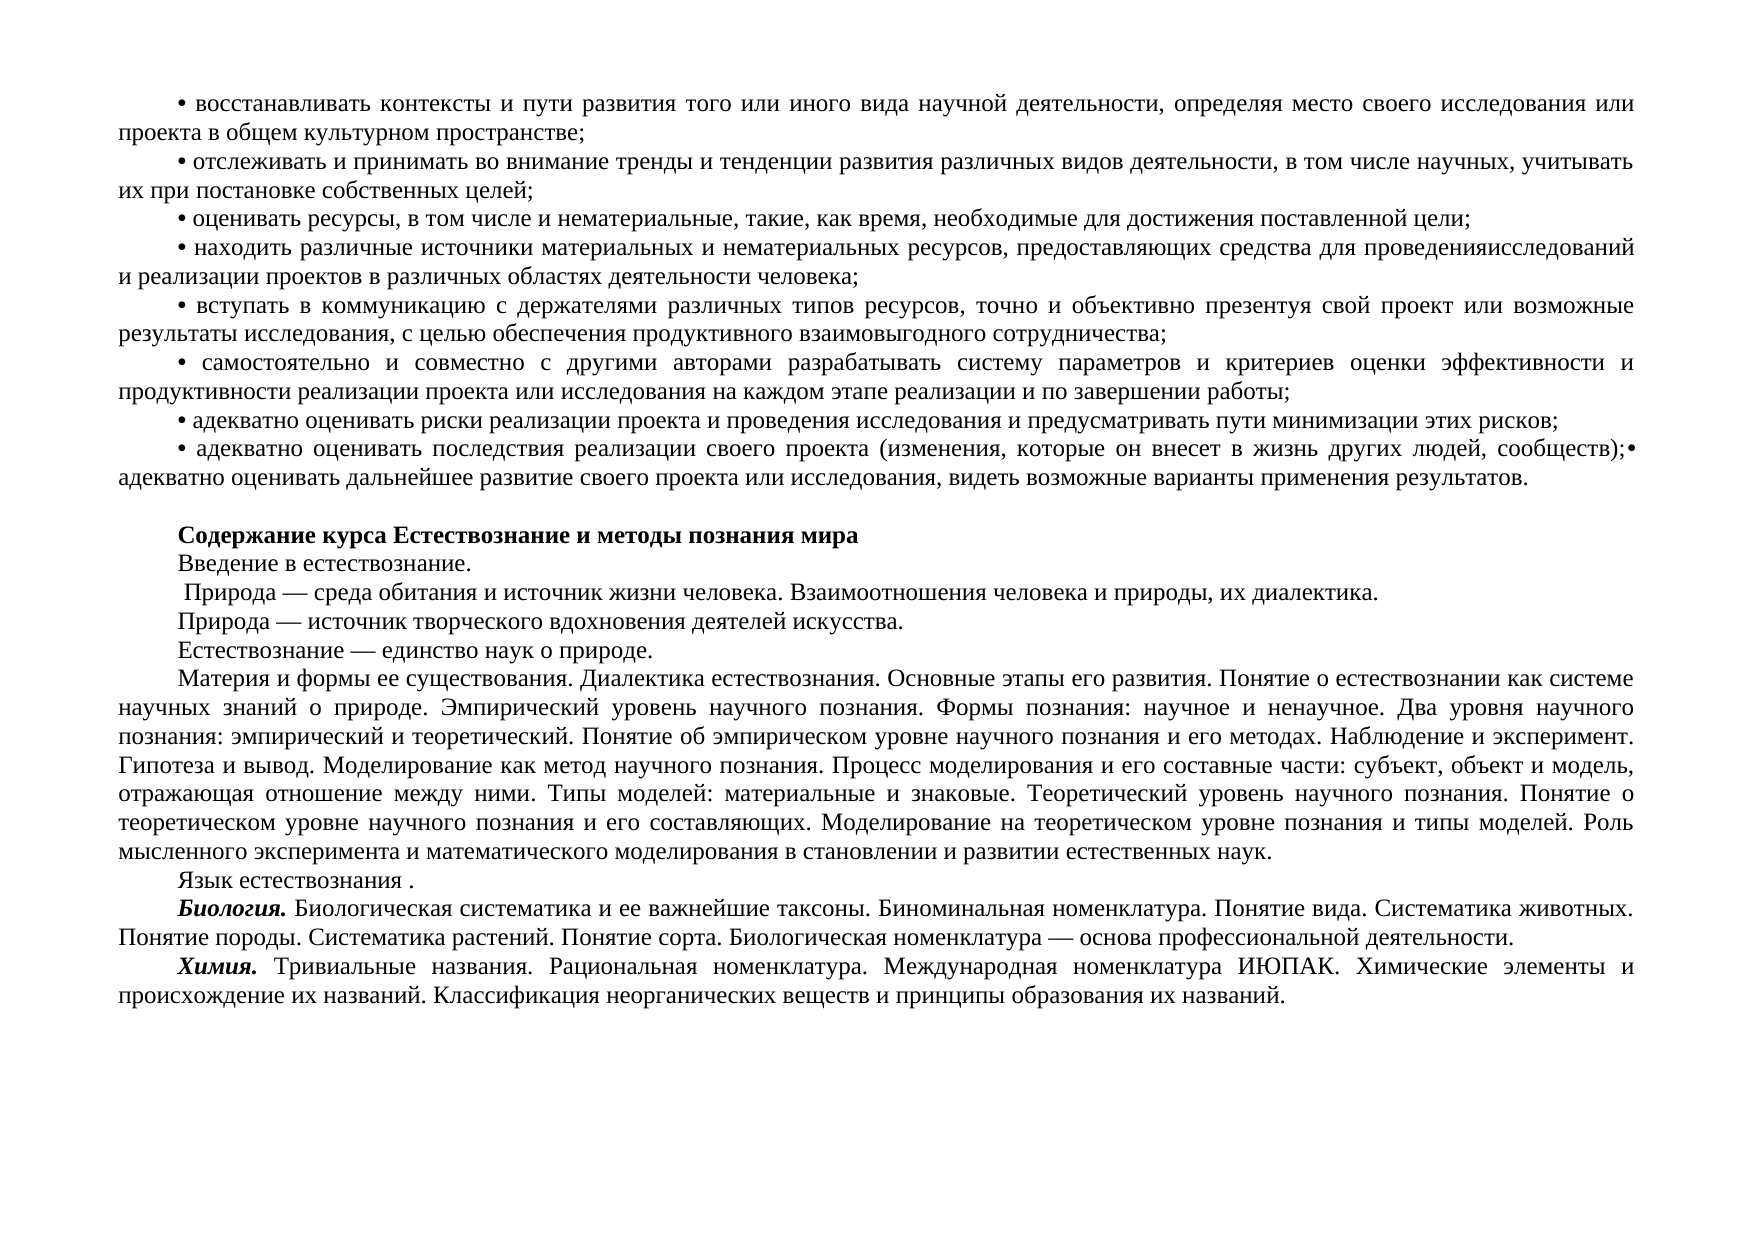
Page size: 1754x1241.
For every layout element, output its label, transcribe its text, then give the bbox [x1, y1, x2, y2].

text • отслеживать и принимать во внимание тренды и тенденции развития различных видов деятельности, в том числе научных, учитывать их при постановке собственных целей; [118, 146, 1636, 203]
text Биология. Биологическая систематика и ее важнейшие таксоны. Биноминальная номенклатура. Понятие вида. Систематика животных. Понятие породы. Систематика растений. Понятие сорта. Биологическая номенклатура — основа профессиональной деятельности. [118, 893, 1636, 951]
text • адекватно оценивать последствия реализации своего проекта (изменения, которые он внесет в жизнь других людей, сообществ);• адекватно оценивать дальнейшее развитие своего проекта или исследования, видеть возможные варианты применения результатов. [118, 433, 1636, 491]
text Содержание курса Естествознание и методы познания мира [118, 520, 1636, 548]
text • вступать в коммуникацию с держателями различных типов ресурсов, точно и объективно презентуя свой проект или возможные результаты исследования, с целью обеспечения продуктивного взаимовыгодного сотрудничества; [118, 290, 1636, 347]
text Природа — среда обитания и источник жизни человека. Взаимоотношения человека и природы, их диалектика. [118, 577, 1636, 606]
text Материя и формы ее существования. Диалектика естествознания. Основные этапы его развития. Понятие о естествознании как системе научных знаний о природе. Эмпирический уровень научного познания. Формы познания: научное и ненаучное. Два уровня научного познания: эмпирический и теоретический. Понятие об эмпирическом уровне научного познания и его методах. Наблюдение и эксперимент. Гипотеза и вывод. Моделирование как метод научного познания. Процесс моделирования и его составные части: субъект, объект и модель, отражающая отношение между ними. Типы моделей: материальные и знаковые. Теоретический уровень научного познания. Понятие о теоретическом уровне научного познания и его составляющих. Моделирование на теоретическом уровне познания и типы моделей. Роль мысленного эксперимента и математического моделирования в становлении и развитии естественных наук. [118, 663, 1636, 865]
text • находить различные источники материальных и нематериальных ресурсов, предоставляющих средства для проведенияисследований и реализации проектов в различных областях деятельности человека; [118, 232, 1636, 290]
text Язык естествознания . [118, 865, 1636, 893]
text Введение в естествознание. [118, 548, 1636, 577]
text • восстанавливать контексты и пути развития того или иного вида научной деятельности, определяя место своего исследования или проекта в общем культурном пространстве; [118, 88, 1636, 146]
text • самостоятельно и совместно с другими авторами разрабатывать систему параметров и критериев оценки эффективности и продуктивности реализации проекта или исследования на каждом этапе реализации и по завершении работы; [118, 347, 1636, 405]
text Природа — источник творческого вдохновения деятелей искусства. [118, 606, 1636, 635]
text Естествознание — единство наук о природе. [118, 635, 1636, 663]
text • оценивать ресурсы, в том числе и нематериальные, такие, как время, необходимые для достижения поставленной цели; [118, 203, 1636, 232]
text Химия. Тривиальные названия. Рациональная номенклатура. Международная номенклатура ИЮПАК. Химические элементы и происхождение их названий. Классификация неорганических веществ и принципы образования их названий. [118, 951, 1636, 1008]
text • адекватно оценивать риски реализации проекта и проведения исследования и предусматривать пути минимизации этих рисков; [118, 405, 1636, 433]
